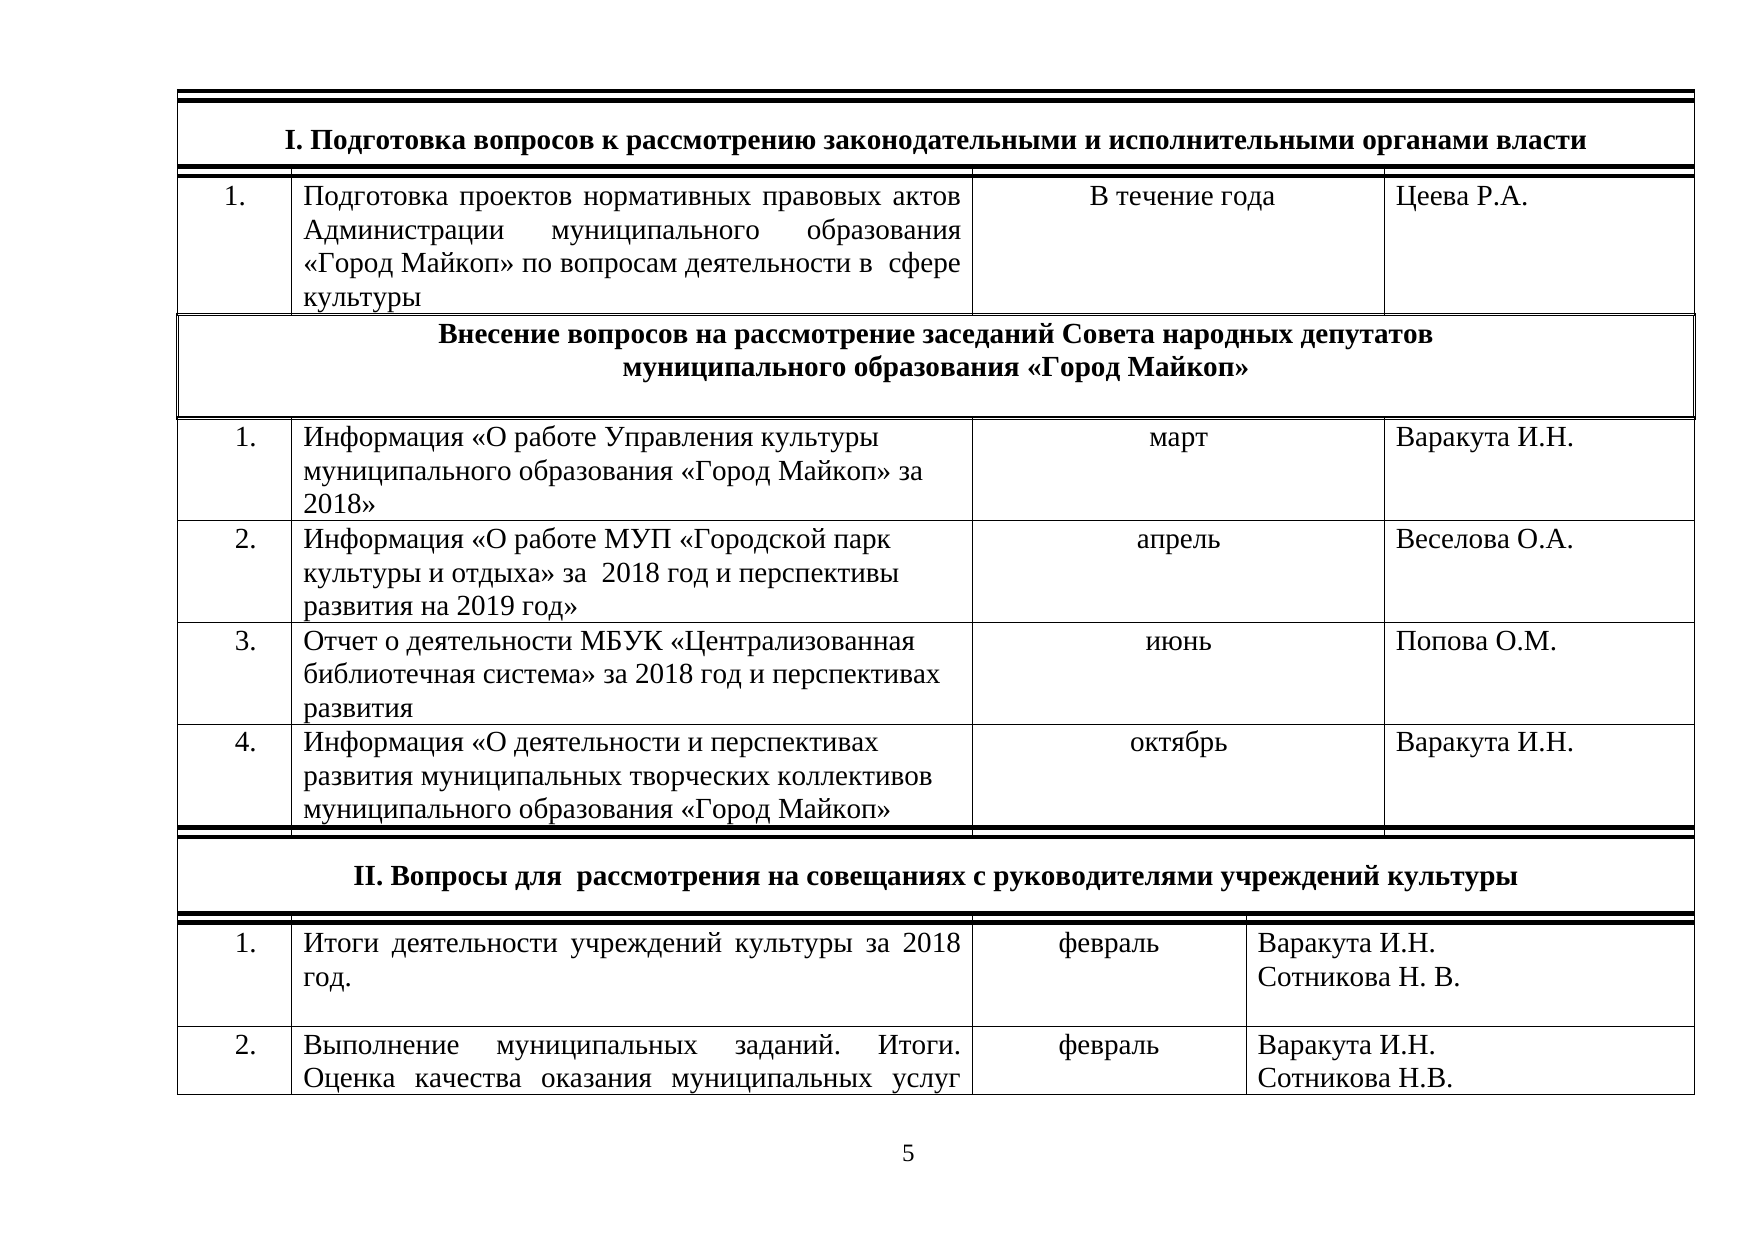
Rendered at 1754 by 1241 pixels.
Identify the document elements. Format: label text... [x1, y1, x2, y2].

table_cell [178, 725, 291, 825]
table_cell Итоги деятельности учреждений культуры за 2018 год. [292, 925, 972, 1026]
table_cell Веселова О.А. [1385, 521, 1694, 622]
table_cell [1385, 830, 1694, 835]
table_cell октябрь [973, 725, 1384, 825]
table_cell Попова О.М. [1385, 623, 1694, 723]
table_cell II. Вопросы для рассмотрения на совещаниях с руководителями учреждений культуры [178, 839, 1694, 911]
table_cell Варакута И.Н. [1385, 725, 1694, 825]
table_cell 1. [178, 178, 291, 313]
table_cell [292, 1027, 972, 1094]
table_cell В течение года [973, 178, 1384, 313]
table_cell февраль [973, 925, 1246, 1026]
table_cell [178, 916, 291, 920]
table_cell февраль [973, 1027, 1246, 1094]
table_cell I. Подготовка вопросов к рассмотрению законодательными и исполнительными органами власти [178, 103, 1694, 164]
table_cell Внесение вопросов на рассмотрение заседаний Совета народных депутатов муниципального образования «Город Майкоп» [179, 316, 1693, 416]
table_cell [178, 420, 291, 520]
table_cell [178, 623, 291, 723]
table_cell Варакута И.Н. Сотникова Н. В. [1247, 925, 1694, 1026]
table_cell Отчет о деятельности МБУК «Централизованная библиотечная система» за 2018 год и перспективах развития [292, 623, 972, 723]
table_cell Информация «О работе Управления культуры муниципального образования «Город Майкоп» за 2018» [292, 420, 972, 520]
table_cell [178, 1027, 291, 1094]
table_cell Информация «О деятельности и перспективах развития муниципальных творческих коллективов муниципального образования «Город Майкоп» [292, 725, 972, 825]
table_cell Цеева Р.А. [1385, 178, 1694, 313]
table_cell [178, 925, 291, 1026]
table_cell [178, 521, 291, 622]
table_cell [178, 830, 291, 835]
table_cell Варакута И.Н. [1385, 420, 1694, 520]
table_cell Информация «О работе МУП «Городской парк культуры и отдыха» за 2018 год и перспективы развития на 2019 год» [292, 521, 972, 622]
table_cell март [973, 420, 1384, 520]
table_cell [1247, 1027, 1694, 1094]
table_cell июнь [973, 623, 1384, 723]
table_cell апрель [973, 521, 1384, 622]
table_cell Подготовка проектов нормативных правовых актов Администрации муниципального образования «Город Майкоп» по вопросам деятельности в сфере культуры [292, 178, 972, 313]
